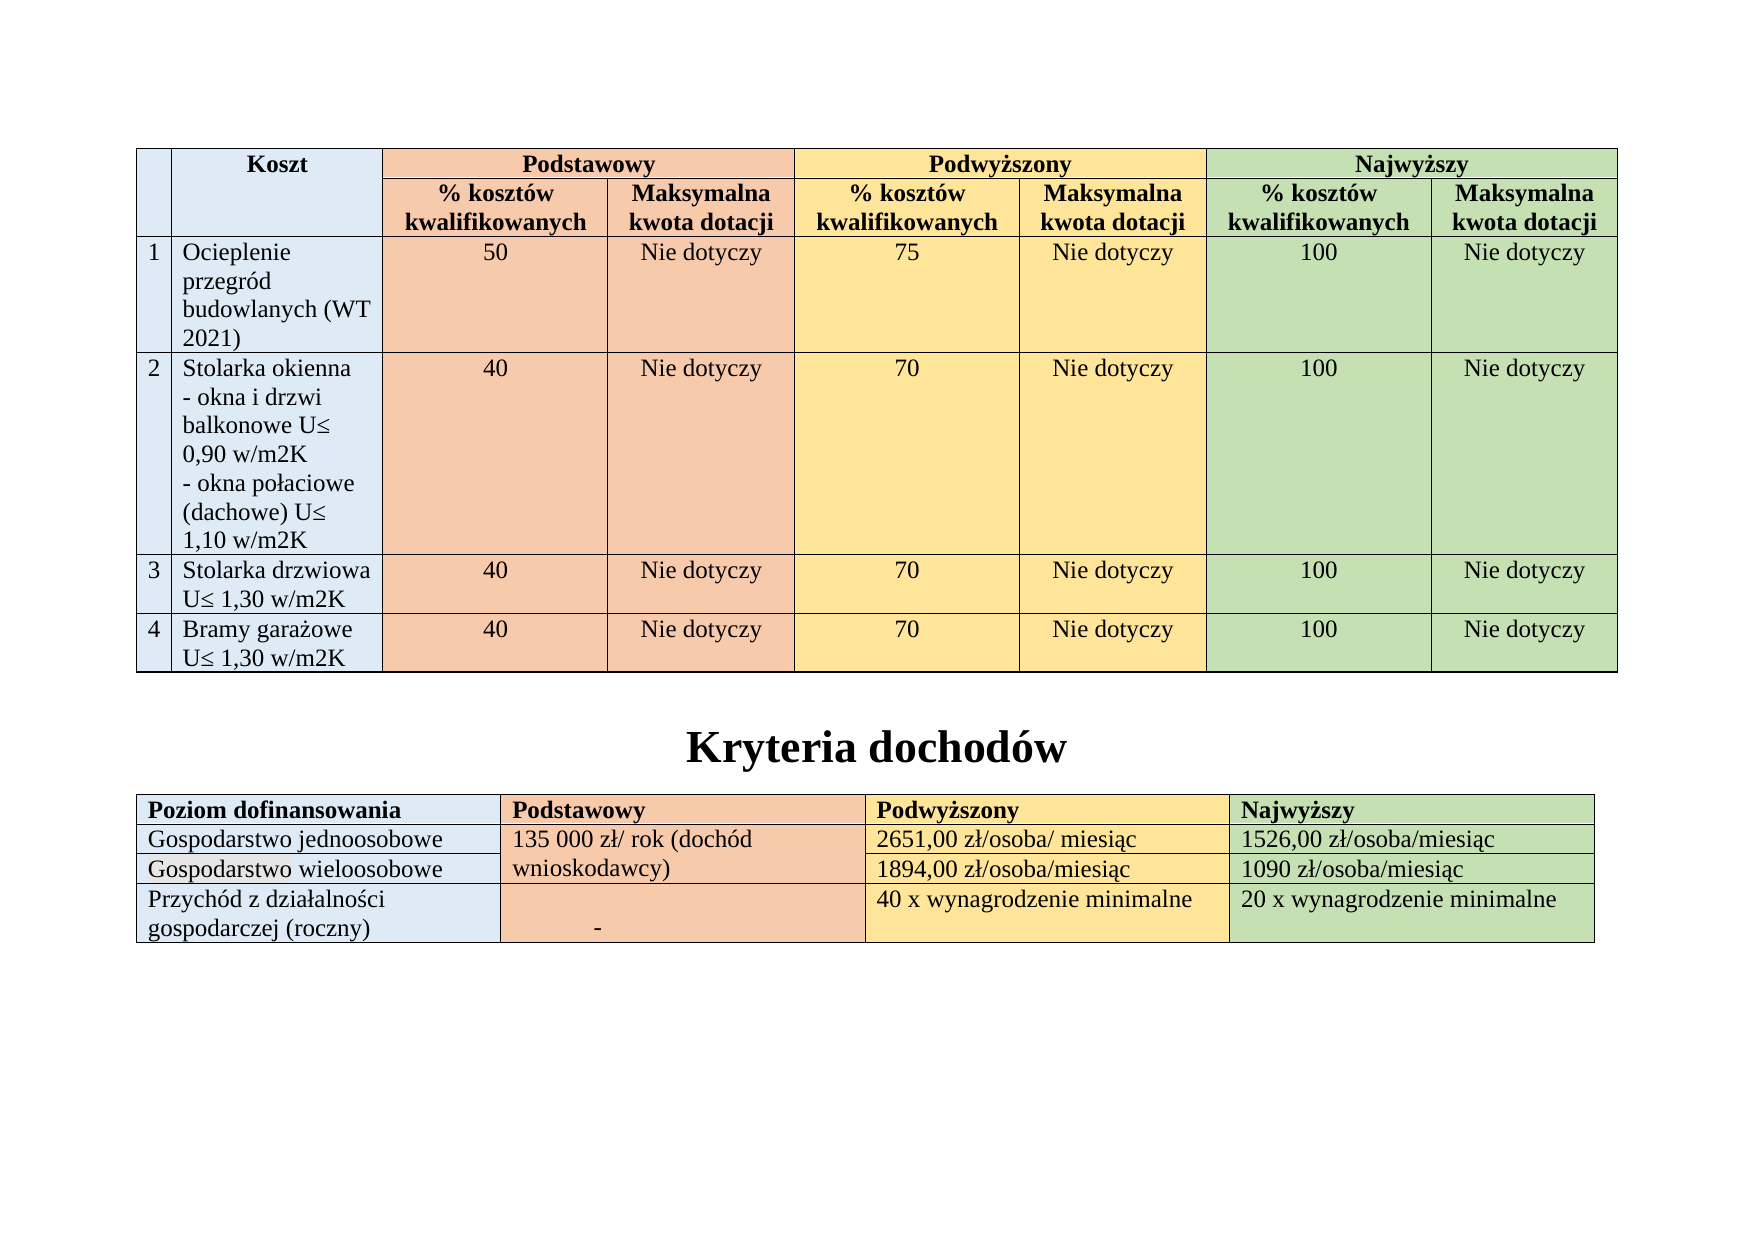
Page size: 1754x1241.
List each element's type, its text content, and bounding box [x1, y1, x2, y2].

table_cell Nie dotyczy [608, 353, 794, 554]
table_cell Nie dotyczy [1020, 353, 1206, 554]
table_cell 1090 zł/osoba/miesiąc [1230, 854, 1594, 883]
table_header Podstawowy [501, 795, 865, 823]
table_header Podstawowy [383, 149, 794, 177]
table_header Najwyższy [1230, 795, 1594, 823]
table_header Podwyższony [795, 149, 1206, 177]
table_cell Przychód z działalności gospodarczej (roczny) [137, 884, 500, 942]
table_cell Gospodarstwo wieloosobowe [292, 854, 500, 883]
table_cell 100 [1207, 237, 1431, 352]
table_cell 40 [383, 353, 607, 554]
table_cell 3 [137, 555, 171, 613]
table_cell 70 [795, 353, 1019, 554]
table_cell 70 [795, 555, 1019, 613]
table_cell 40 [383, 555, 607, 613]
table_cell 1526,00 zł/osoba/miesiąc [1230, 825, 1594, 853]
table_cell 1894,00 zł/osoba/miesiąc [866, 854, 1229, 883]
table_cell Nie dotyczy [1020, 614, 1206, 671]
table_cell Nie dotyczy [1432, 353, 1617, 554]
table_cell Nie dotyczy [1432, 237, 1617, 352]
table_cell 100 [1207, 555, 1431, 613]
table_cell 100 [1207, 614, 1431, 671]
table_header Najwyższy [1207, 149, 1617, 177]
table_cell - [501, 884, 865, 942]
table_header Podwyższony [866, 795, 1229, 823]
table_cell Maksymalna kwota dotacji [608, 179, 794, 236]
text Kryteria dochodów [148, 720, 1606, 773]
table_cell Nie dotyczy [1432, 555, 1617, 613]
table_cell 20 x wynagrodzenie minimalne [1230, 884, 1594, 942]
table_header Koszt [172, 149, 382, 236]
table_cell 40 [383, 614, 607, 671]
table_cell 4 [137, 614, 171, 671]
table_cell Stolarka okienna - okna i drzwi balkonowe U≤ 0,90 w/m2K - okna połaciowe (dachowe) U≤ 1,10 w/m2K [172, 353, 382, 554]
table_cell % kosztów kwalifikowanych [795, 179, 1019, 236]
table_cell 40 x wynagrodzenie minimalne [866, 884, 1229, 942]
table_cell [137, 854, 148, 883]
table_cell 135 000 zł/ rok (dochód wnioskodawcy) [501, 825, 865, 883]
table_cell 50 [383, 237, 607, 352]
table_cell Nie dotyczy [608, 614, 794, 671]
table_cell Nie dotyczy [1020, 555, 1206, 613]
table_cell Stolarka drzwiowa U≤ 1,30 w/m2K [172, 555, 382, 613]
table_header [137, 149, 171, 236]
table_cell 70 [795, 614, 1019, 671]
table_cell Nie dotyczy [1020, 237, 1206, 352]
table_cell Nie dotyczy [1432, 614, 1617, 671]
table_cell % kosztów kwalifikowanych [383, 179, 607, 236]
table_cell 100 [1207, 353, 1431, 554]
table_cell Gospodarstwo jednoosobowe [137, 825, 500, 853]
table_cell 2 [137, 353, 171, 554]
table_cell Nie dotyczy [608, 237, 794, 352]
table_cell % kosztów kwalifikowanych [1207, 179, 1431, 236]
table_cell Nie dotyczy [608, 555, 794, 613]
table_cell Maksymalna kwota dotacji [1432, 179, 1617, 236]
table_cell 1 [137, 237, 171, 352]
table_cell Ocieplenie przegród budowlanych (WT 2021) [172, 237, 382, 352]
table_header Poziom dofinansowania [137, 795, 500, 823]
table_cell 75 [795, 237, 1019, 352]
table_cell Bramy garażowe U≤ 1,30 w/m2K [172, 614, 382, 671]
table_cell 2651,00 zł/osoba/ miesiąc [866, 825, 1229, 853]
table_cell Maksymalna kwota dotacji [1020, 179, 1206, 236]
